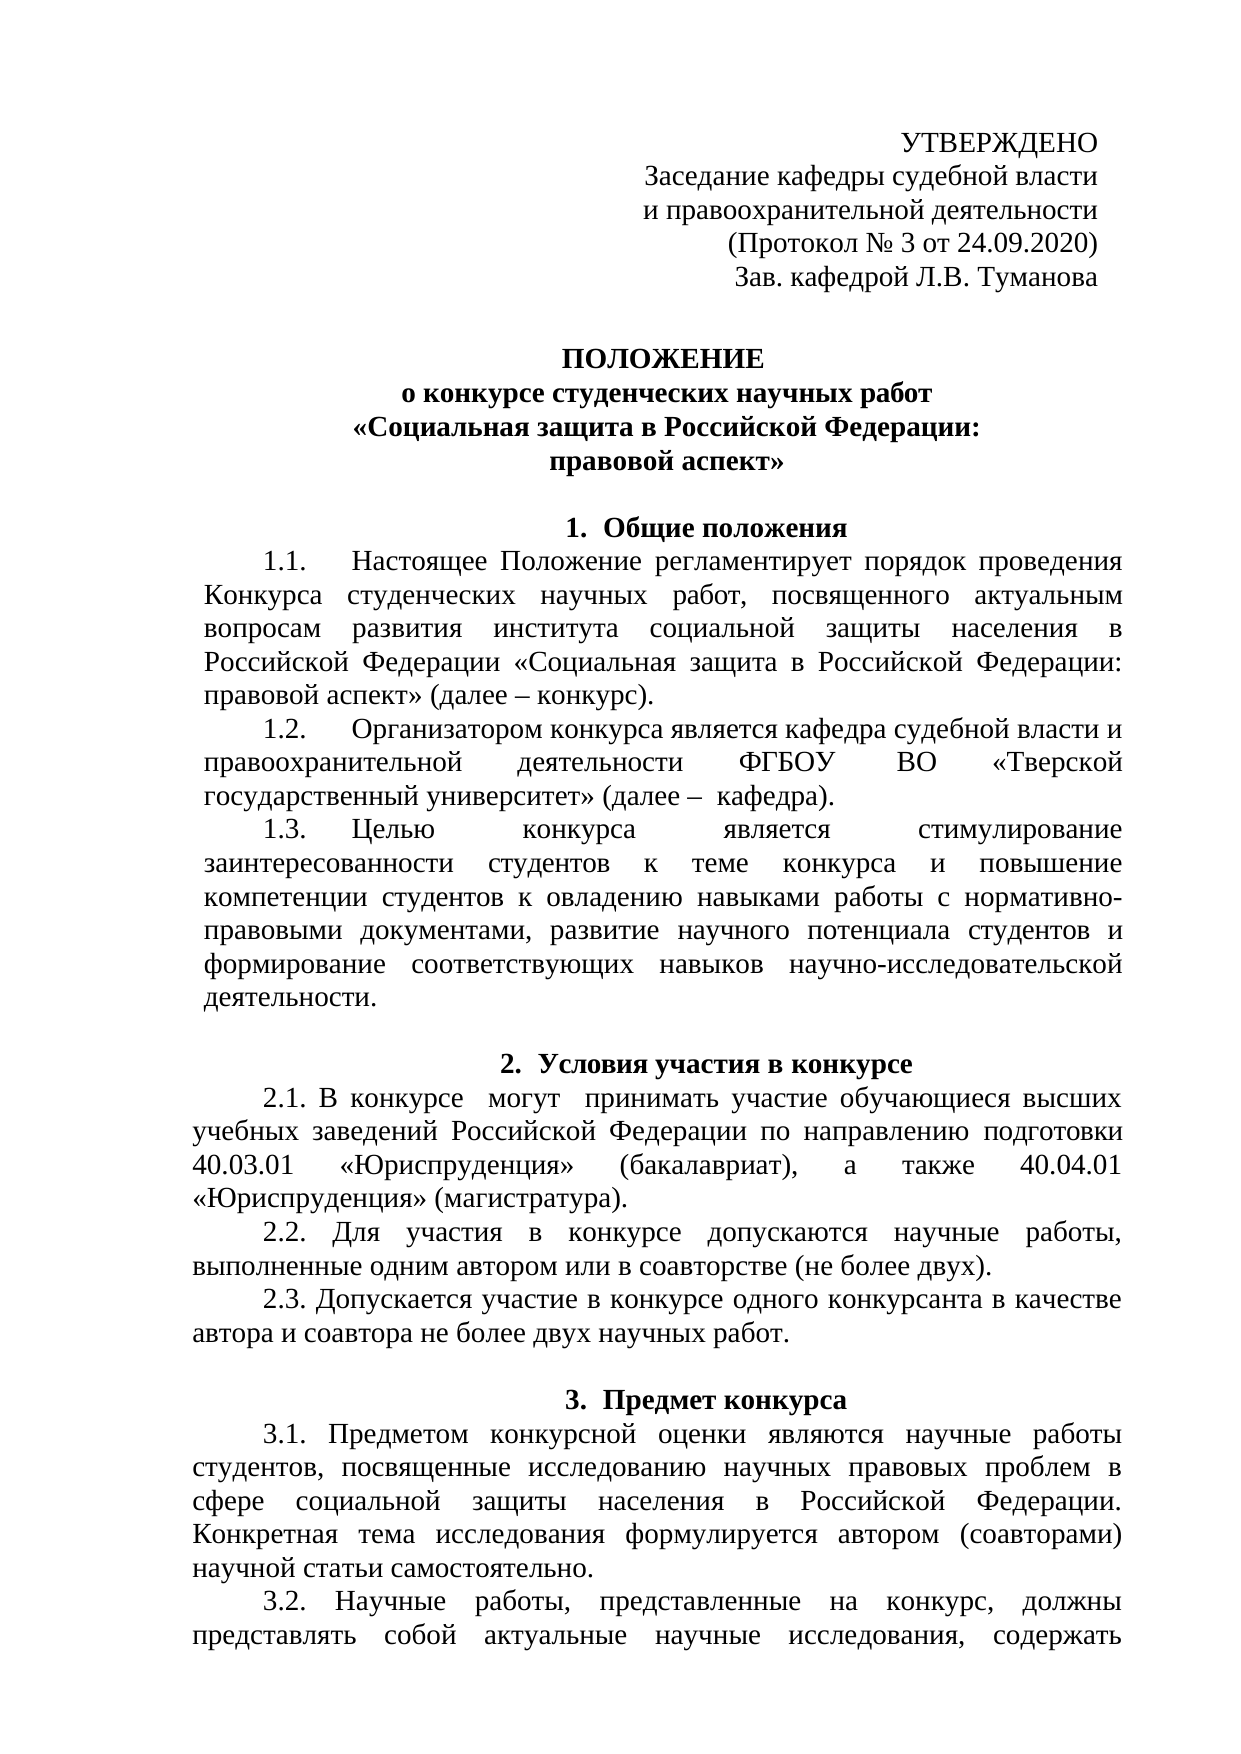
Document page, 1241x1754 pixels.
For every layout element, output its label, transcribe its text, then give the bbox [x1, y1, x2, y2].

subtitle и правоохранительной деятельности [229, 192, 1098, 226]
list правовой аспект» [270, 443, 1064, 476]
subtitle Условия участия в конкурсе [500, 1046, 1134, 1080]
subtitle УТВЕРЖДЕНО [229, 125, 1098, 158]
text 2.2. Для участия в конкурсе допускаются научные работы, выполненные одним автором или в соавторстве (не более двух). [192, 1214, 1123, 1281]
subtitle Зав. кафедрой Л.В. Туманова [229, 259, 1098, 293]
list «Социальная защита в Российской Федерации: [270, 409, 1064, 443]
text 2.3. Допускается участие в конкурсе одного конкурсанта в качестве автора и соавтора не более двух научных работ. [192, 1281, 1123, 1348]
subtitle ПОЛОЖЕНИЕ [228, 342, 1098, 376]
text 2.1. В конкурсе могут принимать участие обучающиеся высших учебных заведений Российской Федерации по направлению подготовки 40.03.01 «Юриспруденция» (бакалавриат), а также 40.04.01 «Юриспруденция» (магистратура). [192, 1080, 1123, 1214]
subtitle (Протокол № 3 от 24.09.2020) [229, 226, 1098, 259]
list Организатором конкурса является кафедра судебной власти и правоохранительной деятельности ФГБОУ ВО «Тверской государственный университет» (далее – кафедра). [204, 711, 1123, 812]
subtitle Заседание кафедры судебной власти [229, 158, 1098, 192]
text 3.1. Предметом конкурсной оценки являются научные работы студентов, посвященные исследованию научных правовых проблем в сфере социальной защиты населения в Российской Федерации. Конкретная тема исследования формулируется автором (соавторами) научной статьи самостоятельно. [192, 1416, 1123, 1583]
list Общие положения [565, 510, 1134, 543]
list Настоящее Положение регламентирует порядок проведения Конкурса студенческих научных работ, посвященного актуальным вопросам развития института социальной защиты населения в Российской Федерации «Социальная защита в Российской Федерации: правовой аспект» (далее – конкурс). [204, 543, 1123, 711]
subtitle Предмет конкурса [565, 1382, 1134, 1416]
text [192, 1583, 1123, 1651]
list Целью конкурса является стимулирование заинтересованности студентов к теме конкурса и повышение компетенции студентов к овладению навыками работы с нормативно-правовыми документами, развитие научного потенциала студентов и формирование соответствующих навыков научно-исследовательской деятельности. [204, 812, 1123, 1013]
list о конкурсе студенческих научных работ [270, 376, 1064, 409]
